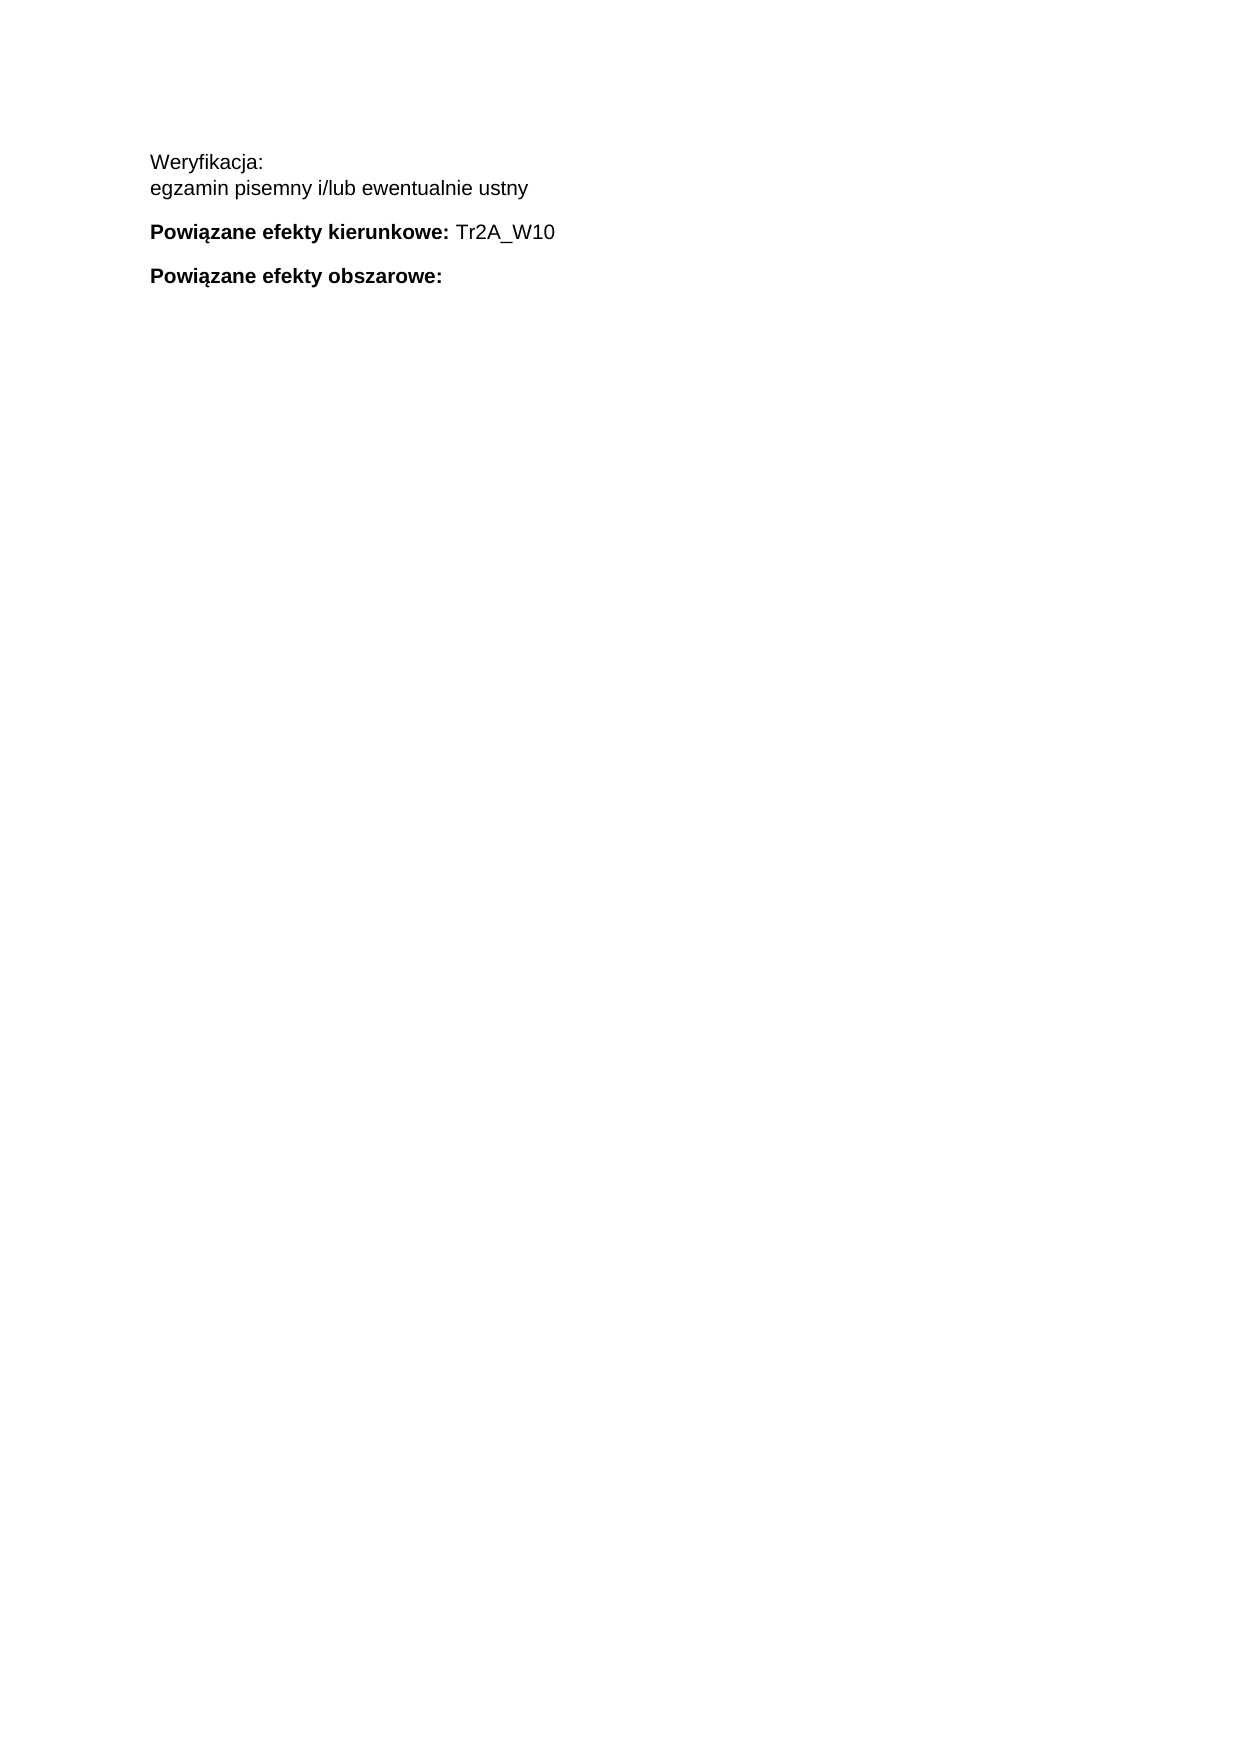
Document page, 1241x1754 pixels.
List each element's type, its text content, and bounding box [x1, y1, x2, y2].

text Weryfikacja: [150, 150, 1090, 174]
text Powiązane efekty kierunkowe: Tr2A_W10 [150, 220, 1090, 244]
text egzamin pisemny i/lub ewentualnie ustny [150, 176, 1090, 200]
text Powiązane efekty obszarowe: [150, 263, 1090, 287]
